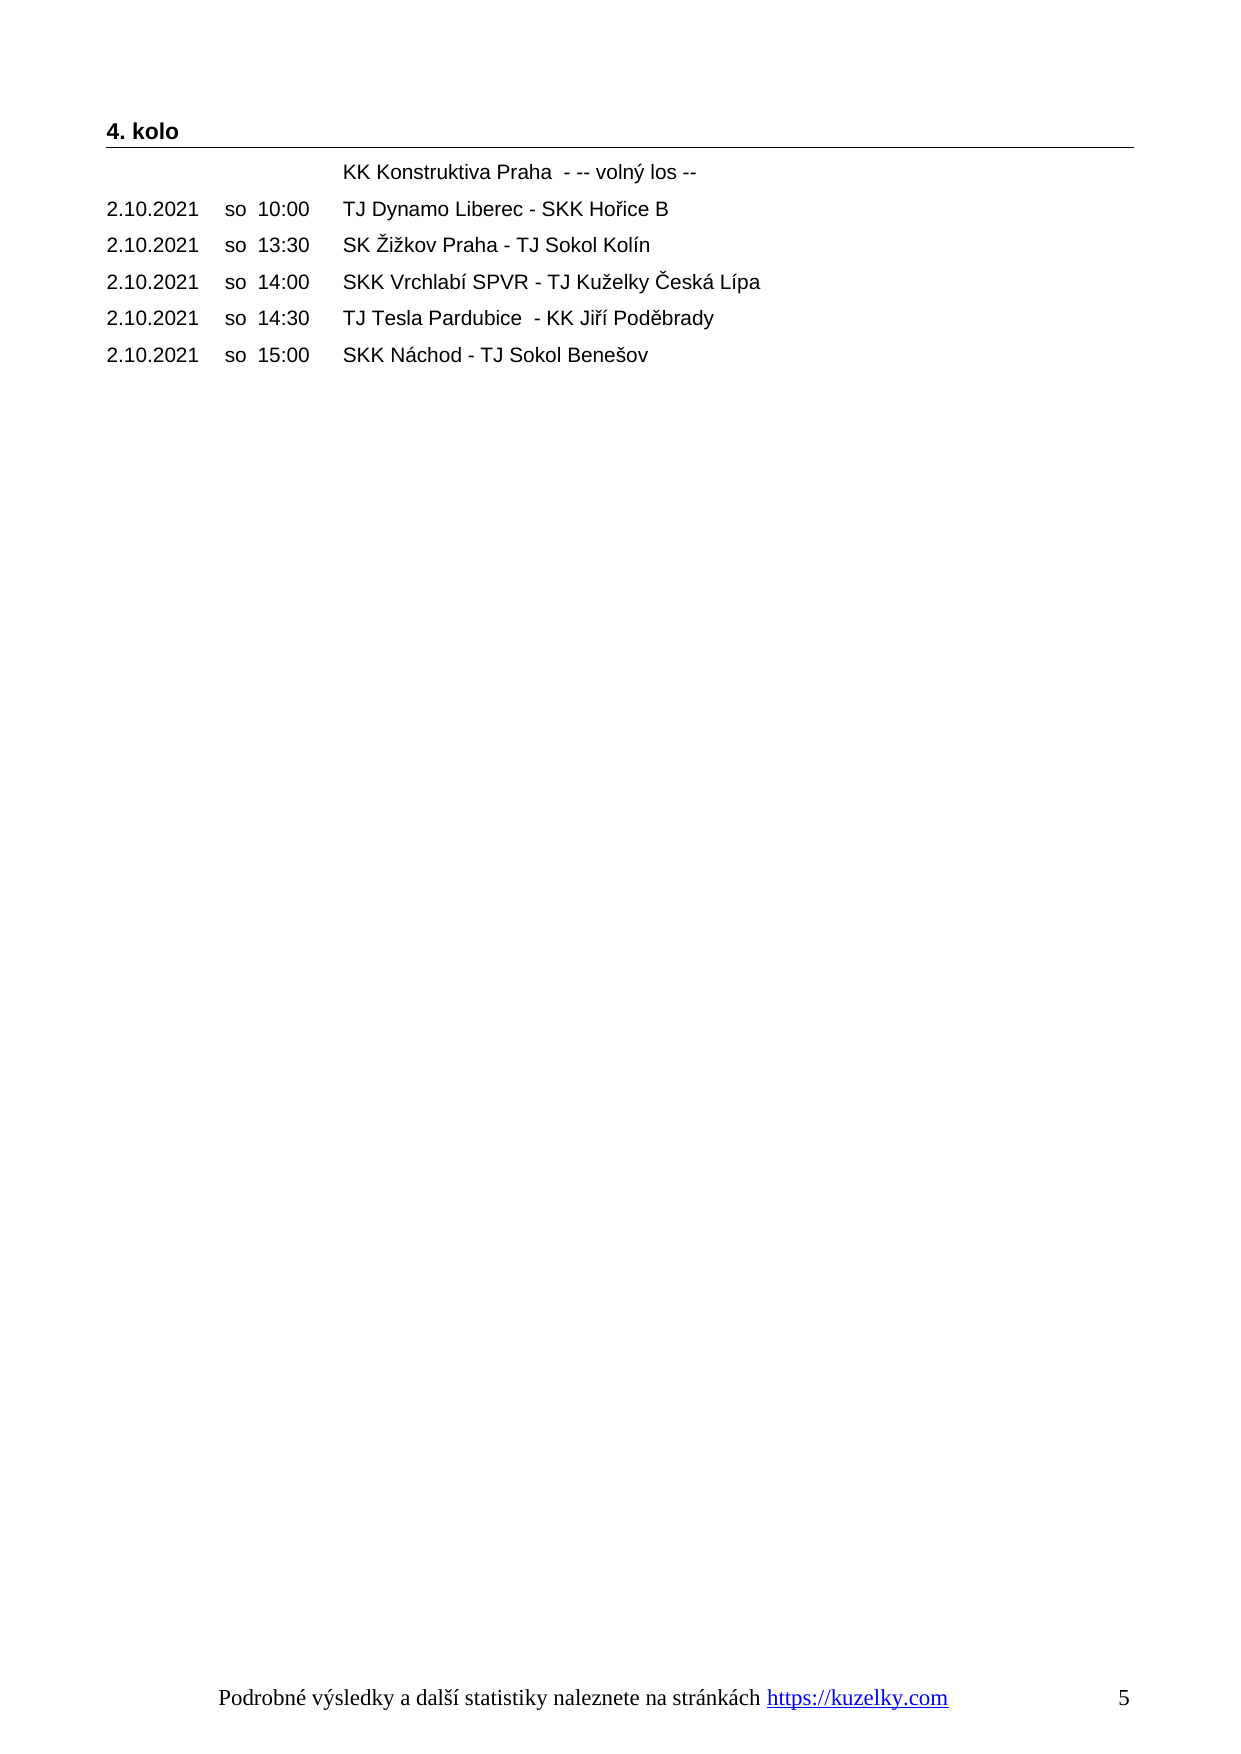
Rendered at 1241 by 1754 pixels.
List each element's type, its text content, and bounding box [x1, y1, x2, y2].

text 2.10.2021 so 13:30 SK Žižkov Praha - TJ Sokol Kolín [106, 233, 1134, 257]
text 2.10.2021 so 10:00 TJ Dynamo Liberec - SKK Hořice B [106, 197, 1134, 221]
text KK Konstruktiva Praha - -- volný los -- [106, 160, 1134, 184]
text 4. kolo [106, 118, 1134, 147]
text 2.10.2021 so 15:00 SKK Náchod - TJ Sokol Benešov [106, 342, 1134, 366]
text 2.10.2021 so 14:00 SKK Vrchlabí SPVR - TJ Kuželky Česká Lípa [106, 269, 1134, 293]
text 2.10.2021 so 14:30 TJ Tesla Pardubice - KK Jiří Poděbrady [106, 306, 1134, 330]
